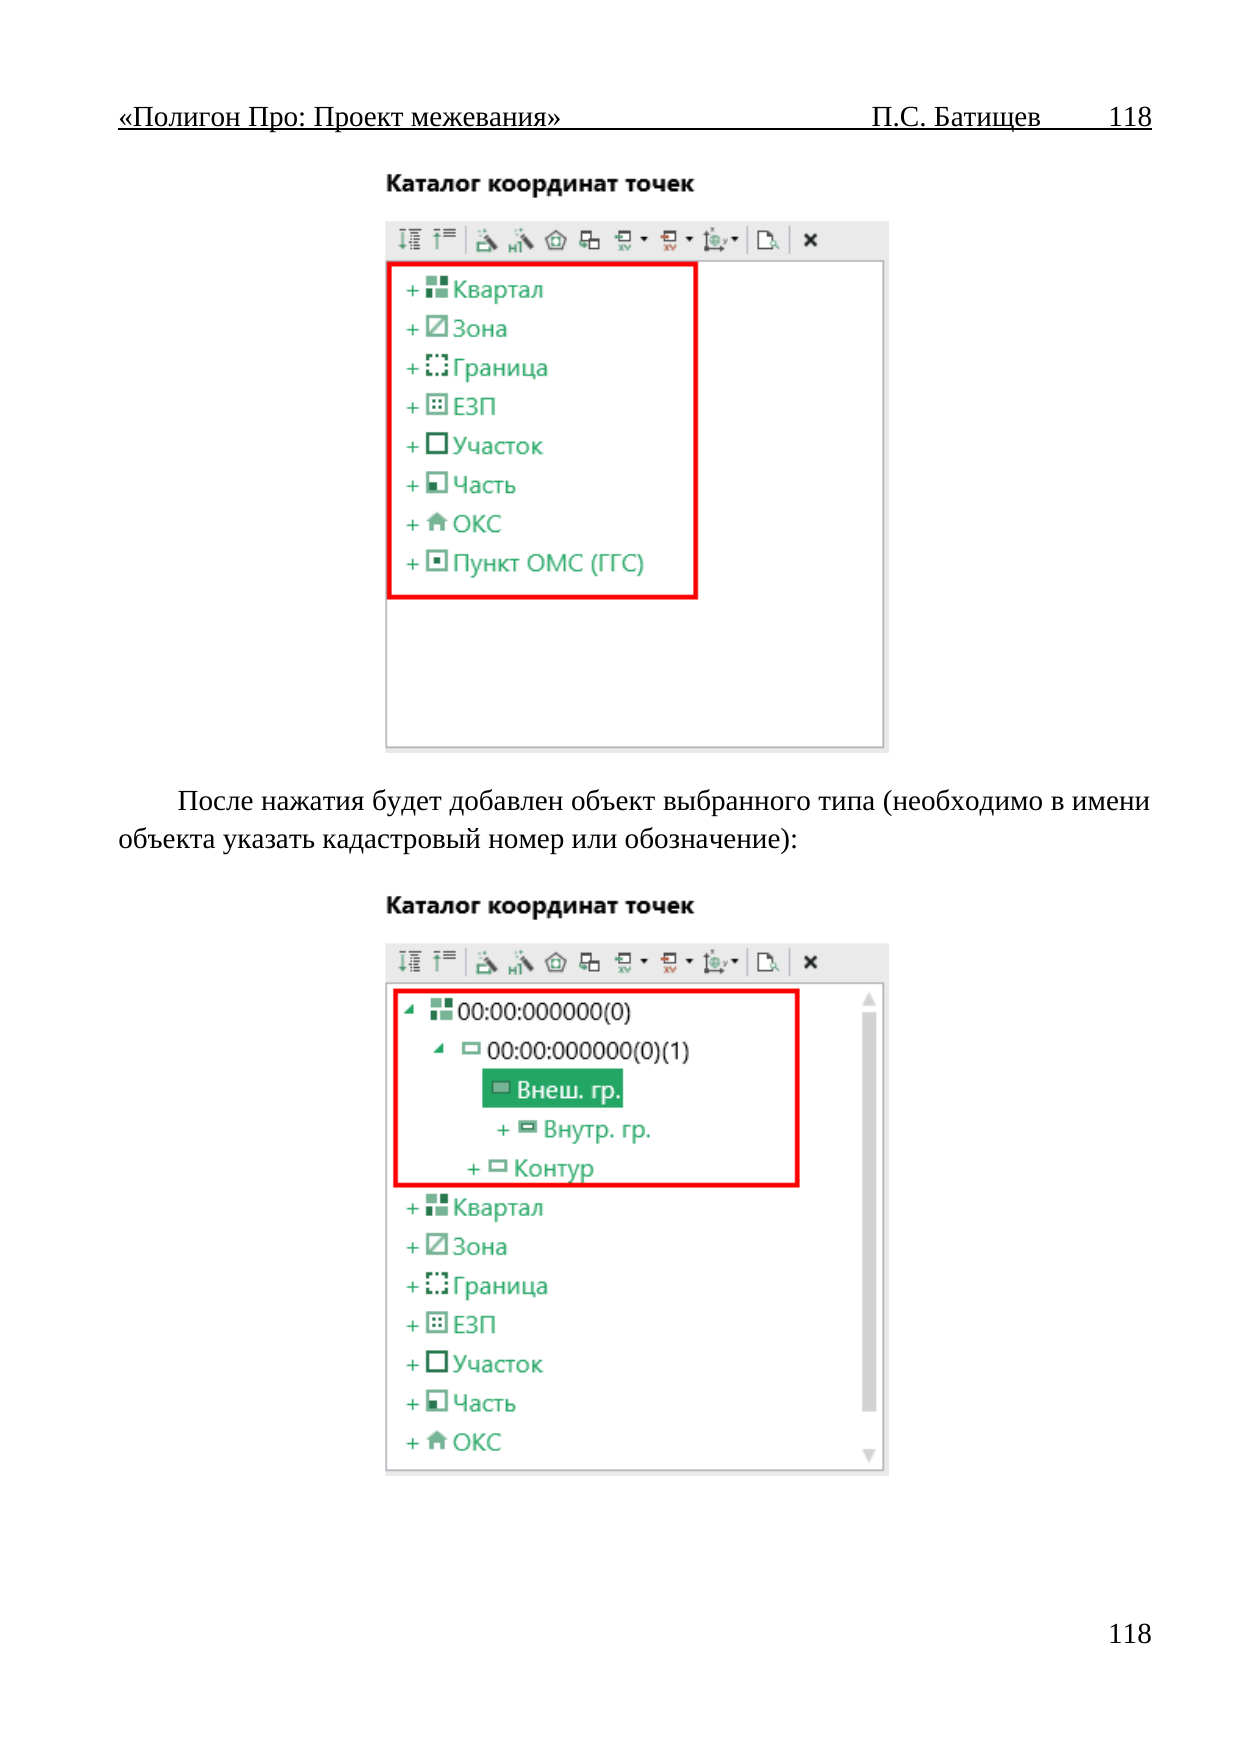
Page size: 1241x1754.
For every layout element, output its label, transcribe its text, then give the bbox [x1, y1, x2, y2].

picture [381, 885, 889, 1476]
picture [381, 162, 889, 753]
text После нажатия будет добавлен объект выбранного типа (необходимо в имени объекта указать кадастровый номер или обозначение): [118, 783, 1152, 855]
